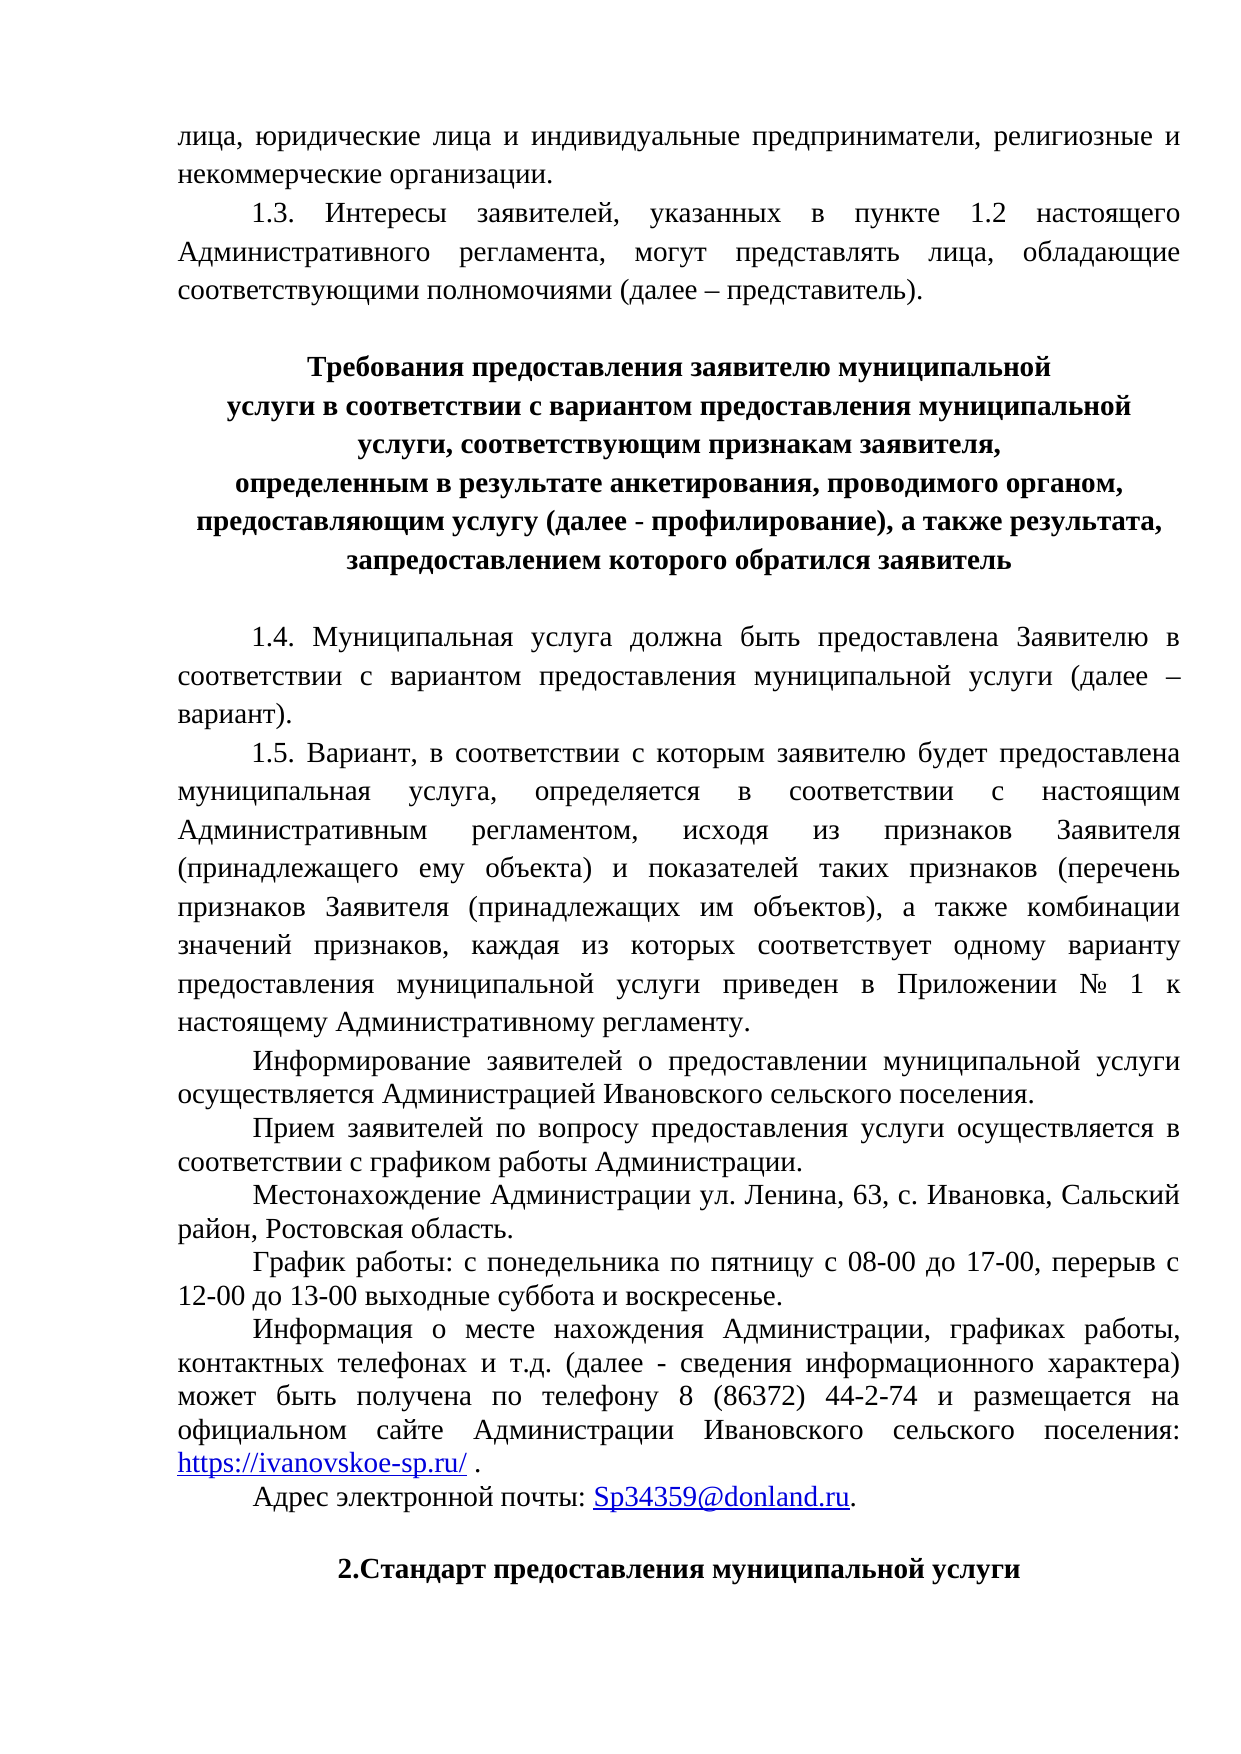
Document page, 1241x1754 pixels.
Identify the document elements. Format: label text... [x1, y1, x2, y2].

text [177, 118, 1181, 190]
text Прием заявителей по вопросу предоставления услуги осуществляется в соответствии с графиком работы Администрации. [177, 1110, 1181, 1177]
text Информация о месте нахождения Администрации, графиках работы, контактных телефонах и т.д. (далее - сведения информационного характера) может быть получена по телефону 8 (86372) 44-2-74 и размещается на официальном сайте Администрации Ивановского сельского поселения: https://ivanovskoe-sp.ru/ . [177, 1311, 1181, 1479]
text Информирование заявителей о предоставлении муниципальной услуги осуществляется Администрацией Ивановского сельского поселения. [177, 1043, 1181, 1110]
text Требования предоставления заявителю муниципальной услуги в соответствии с вариантом предоставления муниципальной услуги, соответствующим признакам заявителя, определенным в результате анкетирования, проводимого органом, предоставляющим услугу (далее - профилирование), а также результата, запредоставлением которого обратился заявитель [177, 349, 1181, 576]
text 1.3. Интересы заявителей, указанных в пункте 1.2 настоящего Административного регламента, могут представлять лица, обладающие соответствующими полномочиями (далее – представитель). [177, 195, 1181, 306]
text 2.Стандарт предоставления муниципальной услуги [177, 1551, 1181, 1585]
text Местонахождение Администрации ул. Ленина, 63, с. Ивановка, Сальский район, Ростовская область. [177, 1177, 1181, 1244]
text 1.4. Муниципальная услуга должна быть предоставлена Заявителю в соответствии с вариантом предоставления муниципальной услуги (далее – вариант). [177, 619, 1181, 730]
text График работы: с понедельника по пятницу с 08-00 до 17-00, перерыв с 12-00 до 13-00 выходные суббота и воскресенье. [177, 1244, 1181, 1311]
text Адрес электронной почты: Sp34359@donland.ru. [177, 1479, 1181, 1513]
text 1.5. Вариант, в соответствии с которым заявителю будет предоставлена муниципальная услуга, определяется в соответствии с настоящим Административным регламентом, исходя из признаков Заявителя (принадлежащего ему объекта) и показателей таких признаков (перечень признаков Заявителя (принадлежащих им объектов), а также комбинации значений признаков, каждая из которых соответствует одному варианту предоставления муниципальной услуги приведен в Приложении № 1 к настоящему Административному регламенту. [177, 735, 1181, 1038]
